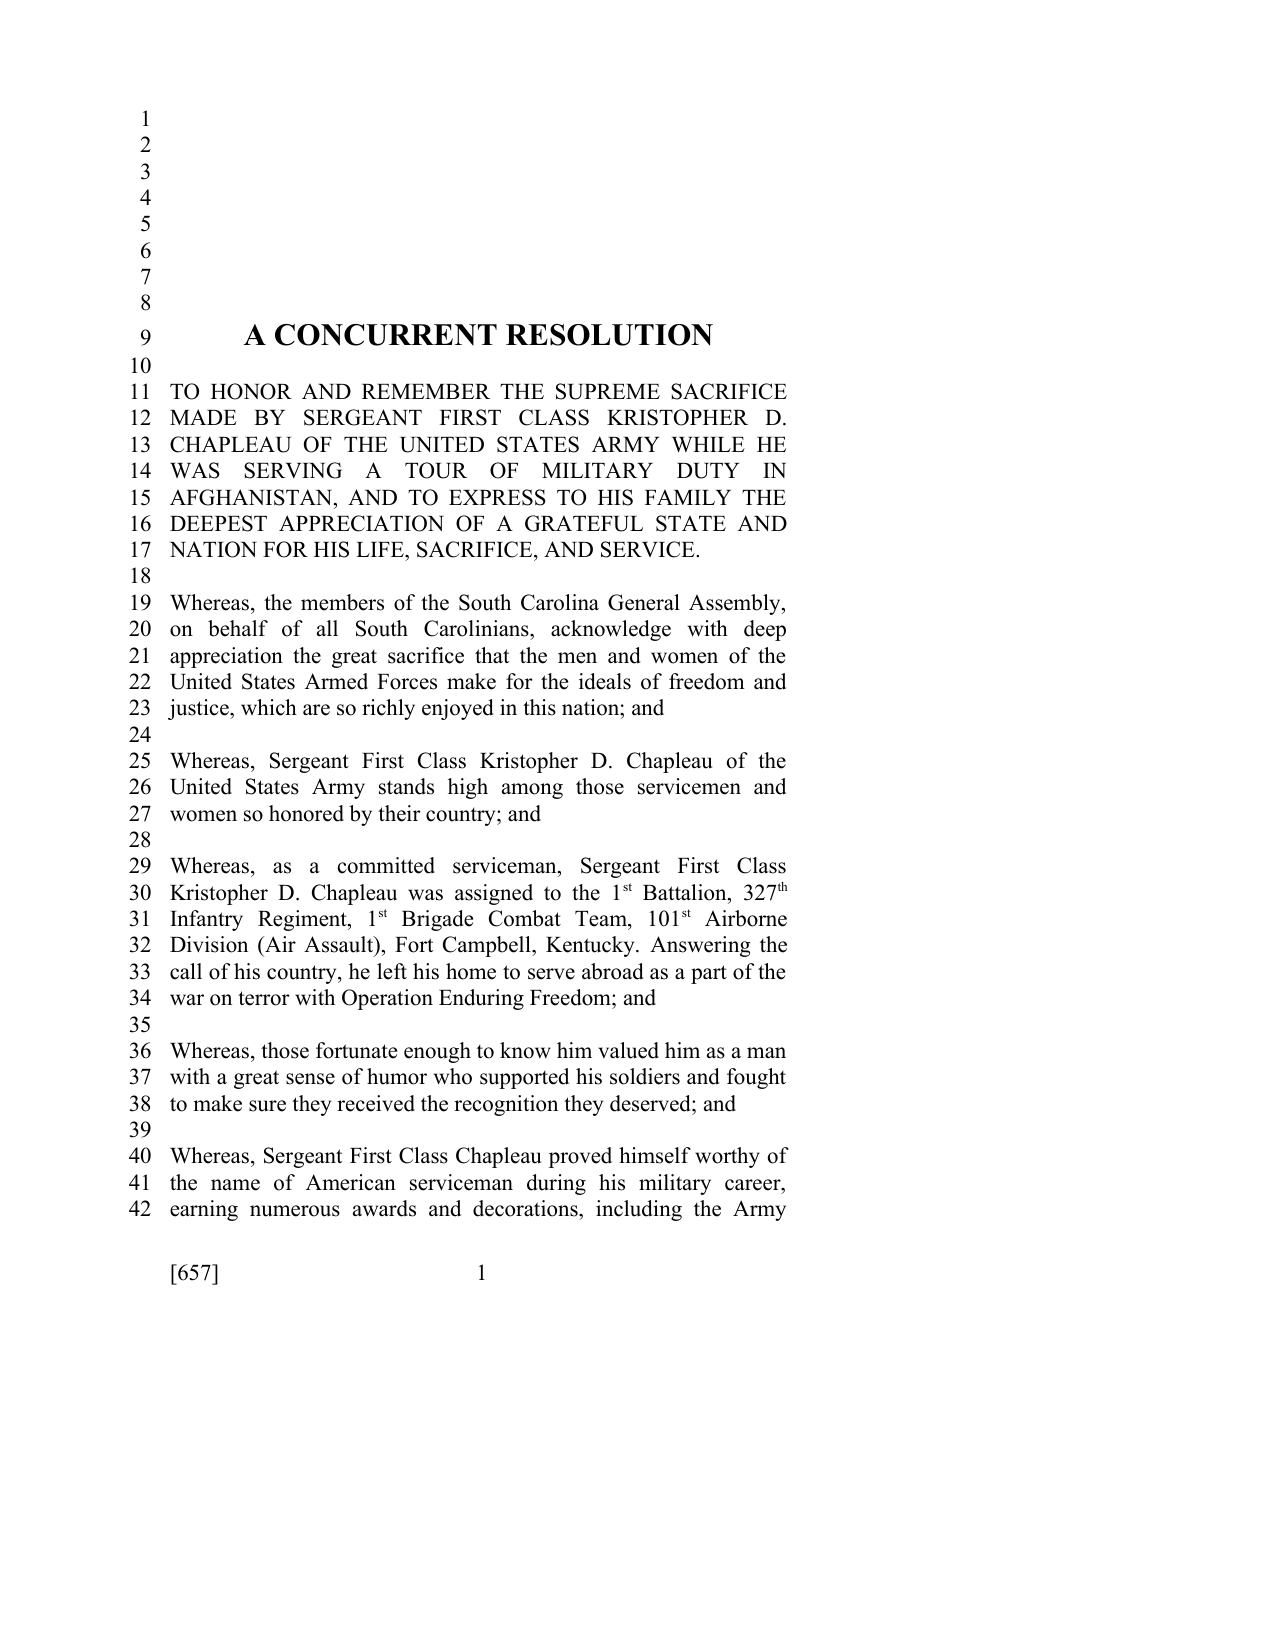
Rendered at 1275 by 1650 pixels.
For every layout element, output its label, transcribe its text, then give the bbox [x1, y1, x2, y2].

text Whereas, those fortunate enough to know him valued him as a man with a great sense of humor who supported his soldiers and fought to make sure they received the recognition they deserved; and [169, 1037, 787, 1116]
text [169, 1142, 787, 1221]
text A CONCURRENT RESOLUTION [169, 316, 787, 352]
text Whereas, the members of the South Carolina General Assembly, on behalf of all South Carolinians, acknowledge with deep appreciation the great sacrifice that the men and women of the United States Armed Forces make for the ideals of freedom and justice, which are so richly enjoyed in this nation; and [169, 589, 787, 721]
text Whereas, as a committed serviceman, Sergeant First Class Kristopher D. Chapleau was assigned to the 1st Battalion, 327th Infantry Regiment, 1st Brigade Combat Team, 101st Airborne Division (Air Assault), Fort Campbell, Kentucky. Answering the call of his country, he left his home to serve abroad as a part of the war on terror with Operation Enduring Freedom; and [169, 852, 787, 1011]
text Whereas, Sergeant First Class Kristopher D. Chapleau of the United States Army stands high among those servicemen and women so honored by their country; and [169, 747, 787, 826]
text TO HONOR AND REMEMBER THE SUPREME SACRIFICE MADE BY SERGEANT FIRST CLASS KRISTOPHER D. CHAPLEAU OF THE UNITED STATES ARMY WHILE HE WAS SERVING A TOUR OF MILITARY DUTY IN AFGHANISTAN, AND TO EXPRESS TO HIS FAMILY THE DEEPEST APPRECIATION OF A GRATEFUL STATE AND NATION FOR HIS LIFE, SACRIFICE, AND SERVICE. [169, 378, 787, 563]
